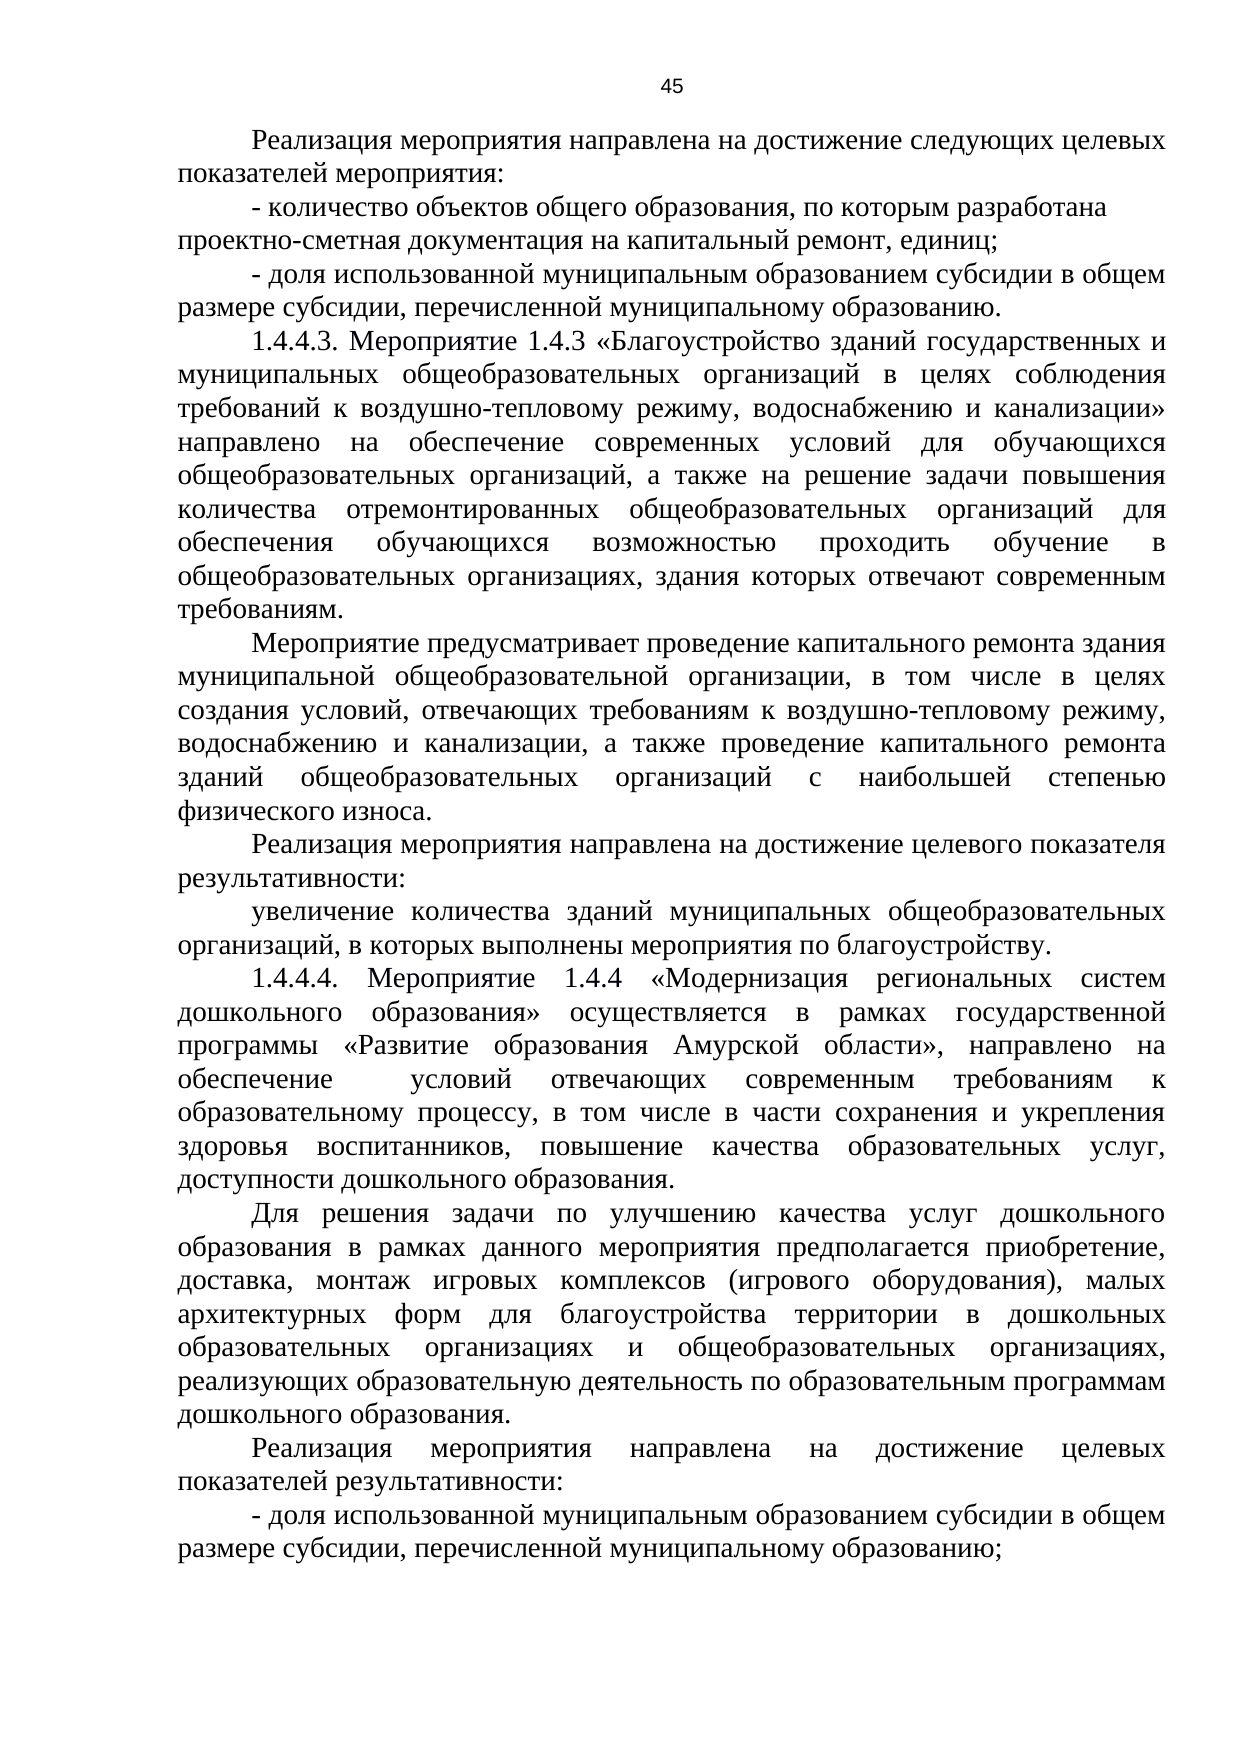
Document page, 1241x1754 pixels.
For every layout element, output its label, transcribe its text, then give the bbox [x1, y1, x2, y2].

text - доля использованной муниципальным образованием субсидии в общем размере субсидии, перечисленной муниципальному образованию. [177, 256, 1167, 323]
text 1.4.4.4. Мероприятие 1.4.4 «Модернизация региональных систем дошкольного образования» осуществляется в рамках государственной программы «Развитие образования Амурской области», направлено на обеспечение условий отвечающих современным требованиям к образовательному процессу, в том числе в части сохранения и укрепления здоровья воспитанников, повышение качества образовательных услуг, доступности дошкольного образования. [177, 960, 1167, 1195]
text - доля использованной муниципальным образованием субсидии в общем размере субсидии, перечисленной муниципальному образованию; [177, 1497, 1167, 1564]
text Реализация мероприятия направлена на достижение целевого показателя результативности: [177, 826, 1167, 893]
text увеличение количества зданий муниципальных общеобразовательных организаций, в которых выполнены мероприятия по благоустройству. [177, 893, 1167, 960]
text Реализация мероприятия направлена на достижение целевых показателей результативности: [177, 1430, 1167, 1497]
text - количество объектов общего образования, по которым разработана проектно-сметная документация на капитальный ремонт, единиц; [177, 189, 1167, 256]
text Для решения задачи по улучшению качества услуг дошкольного образования в рамках данного мероприятия предполагается приобретение, доставка, монтаж игровых комплексов (игрового оборудования), малых архитектурных форм для благоустройства территории в дошкольных образовательных организациях и общеобразовательных организациях, реализующих образовательную деятельность по образовательным программам дошкольного образования. [177, 1195, 1167, 1430]
text Реализация мероприятия направлена на достижение следующих целевых показателей мероприятия: [177, 122, 1167, 189]
text Мероприятие предусматривает проведение капитального ремонта здания муниципальной общеобразовательной организации, в том числе в целях создания условий, отвечающих требованиям к воздушно-тепловому режиму, водоснабжению и канализации, а также проведение капитального ремонта зданий общеобразовательных организаций с наибольшей степенью физического износа. [177, 625, 1167, 826]
text 1.4.4.3. Мероприятие 1.4.3 «Благоустройство зданий государственных и муниципальных общеобразовательных организаций в целях соблюдения требований к воздушно-тепловому режиму, водоснабжению и канализации» направлено на обеспечение современных условий для обучающихся общеобразовательных организаций, а также на решение задачи повышения количества отремонтированных общеобразовательных организаций для обеспечения обучающихся возможностью проходить обучение в общеобразовательных организациях, здания которых отвечают современным требованиям. [177, 323, 1167, 625]
